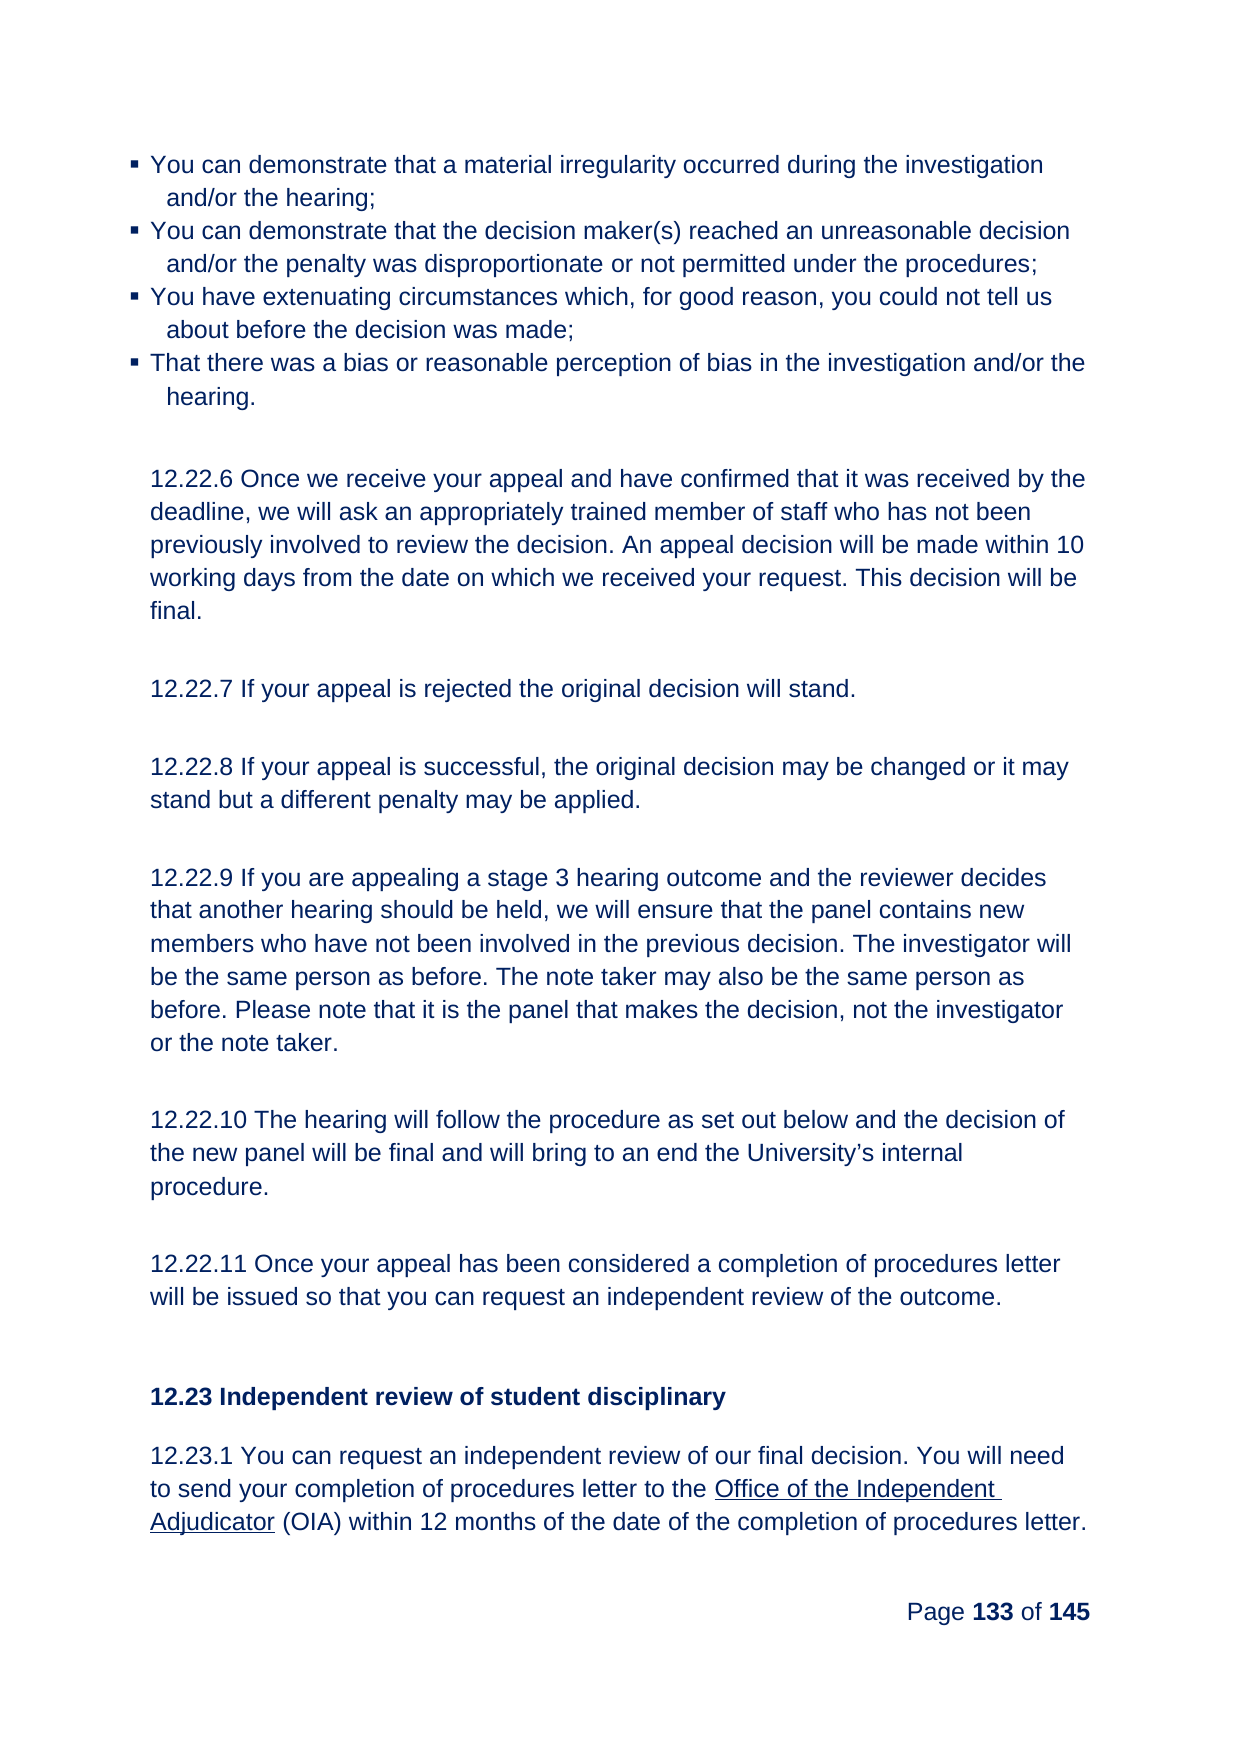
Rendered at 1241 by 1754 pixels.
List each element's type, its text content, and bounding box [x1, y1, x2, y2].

list That there was a bias or reasonable perception of bias in the investigation and/or the hearing. [128, 348, 1090, 410]
text 12.22.8 If your appeal is successful, the original decision may be changed or it may stand but a different penalty may be applied. [150, 752, 1090, 813]
text 12.22.9 If you are appealing a stage 3 hearing outcome and the reviewer decides that another hearing should be held, we will ensure that the panel contains new members who have not been involved in the previous decision. The investigator will be the same person as before. The note taker may also be the same person as before. Please note that it is the panel that makes the decision, not the investigator or the note taker. [150, 862, 1090, 1056]
list You have extenuating circumstances which, for good reason, you could not tell us about before the decision was made; [128, 282, 1090, 344]
list You can demonstrate that the decision maker(s) reached an unreasonable decision and/or the penalty was disproportionate or not permitted under the procedures; [128, 216, 1090, 278]
text 12.22.6 Once we receive your appeal and have confirmed that it was received by the deadline, we will ask an appropriately trained member of staff who has not been previously involved to review the decision. An appeal decision will be made within 10 working days from the date on which we received your request. This decision will be final. [150, 464, 1090, 625]
text 12.22.10 The hearing will follow the procedure as set out below and the decision of the new panel will be final and will bring to an end the University’s internal procedure. [150, 1105, 1090, 1200]
text 12.22.7 If your appeal is rejected the original decision will stand. [150, 674, 1090, 703]
list You can demonstrate that a material irregularity occurred during the investigation and/or the hearing; [128, 150, 1090, 212]
text 12.23.1 You can request an independent review of our final decision. You will need to send your completion of procedures letter to the Office of the Independent Adjudicator (OIA) within 12 months of the date of the completion of procedures letter. [150, 1441, 1090, 1535]
text 12.22.11 Once your appeal has been considered a completion of procedures letter will be issued so that you can request an independent review of the outcome. [150, 1249, 1090, 1311]
subtitle 12.23 Independent review of student disciplinary [150, 1382, 1090, 1410]
